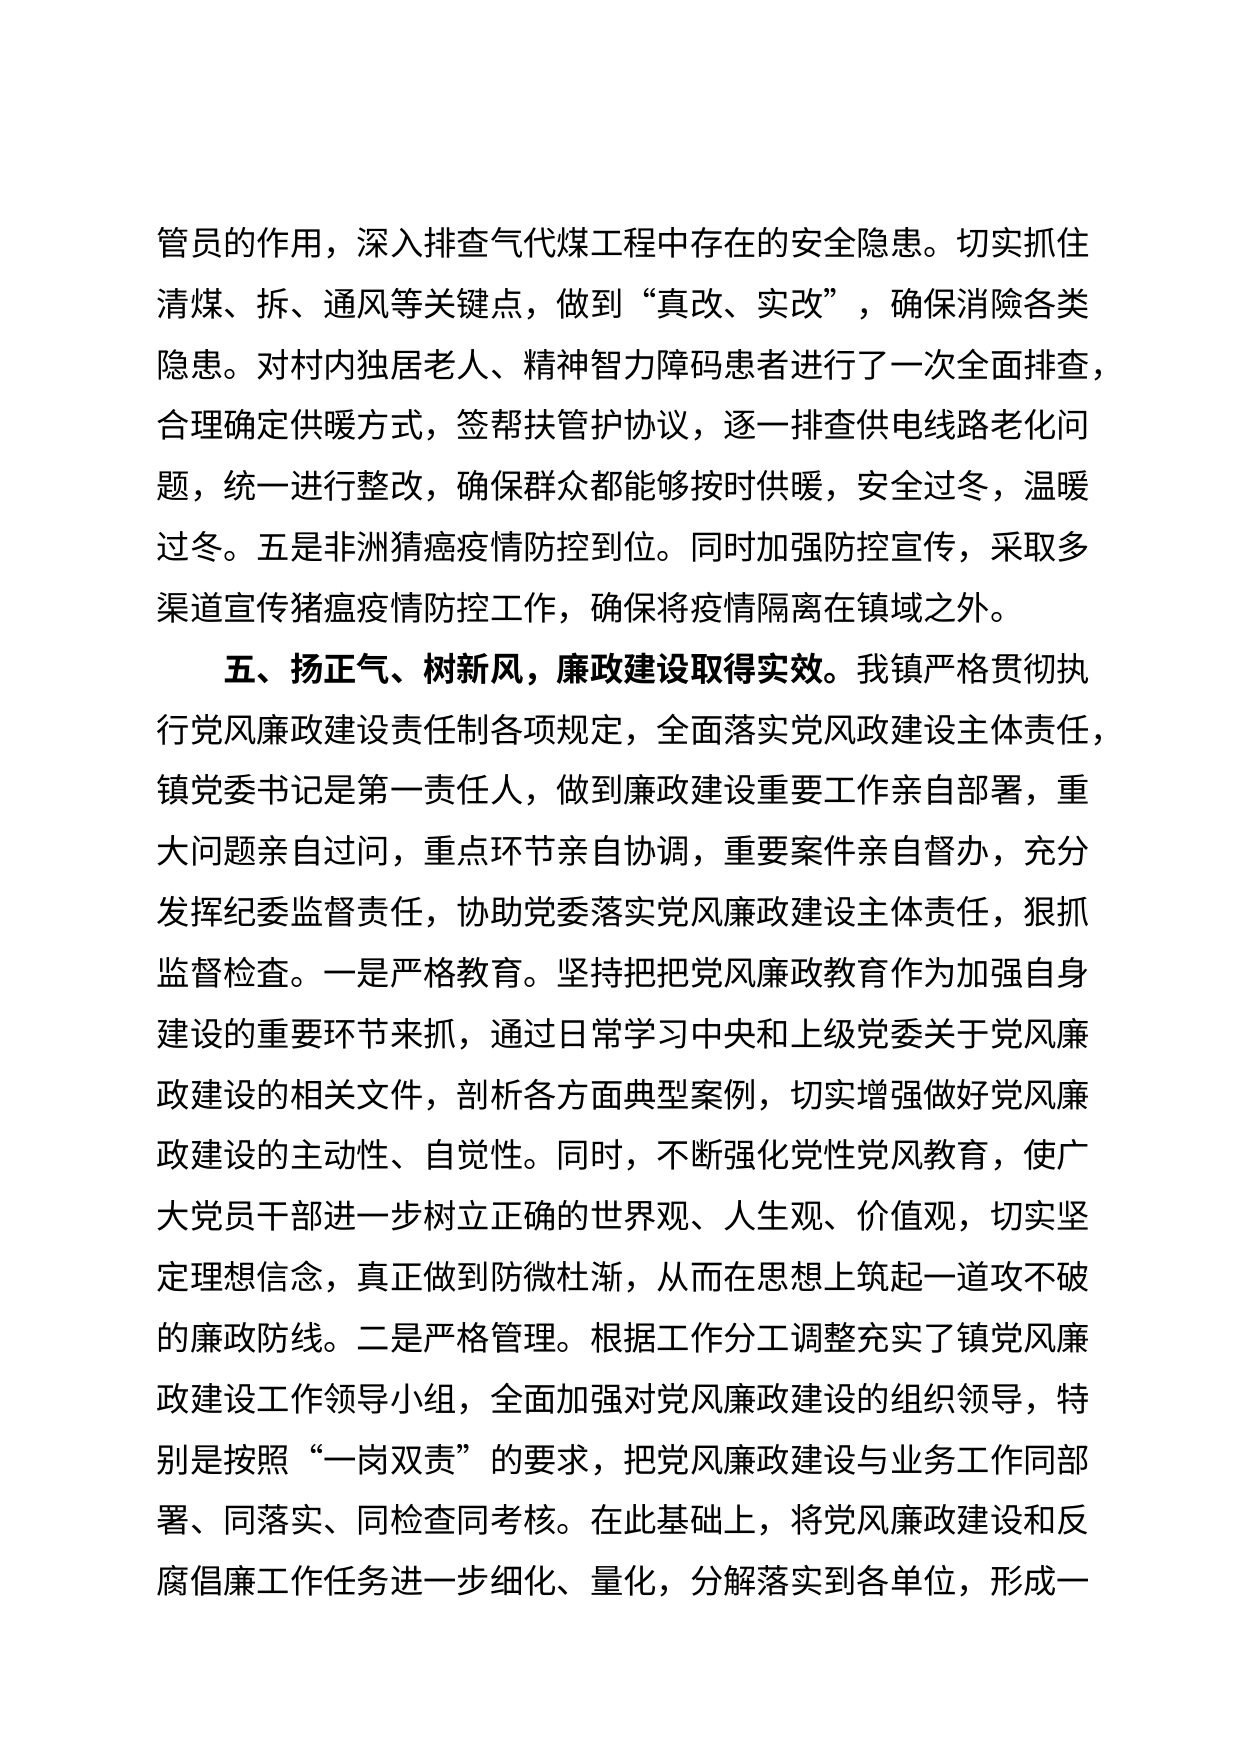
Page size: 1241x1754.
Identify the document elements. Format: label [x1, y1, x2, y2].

text [156, 632, 1104, 1606]
text [156, 207, 1104, 632]
